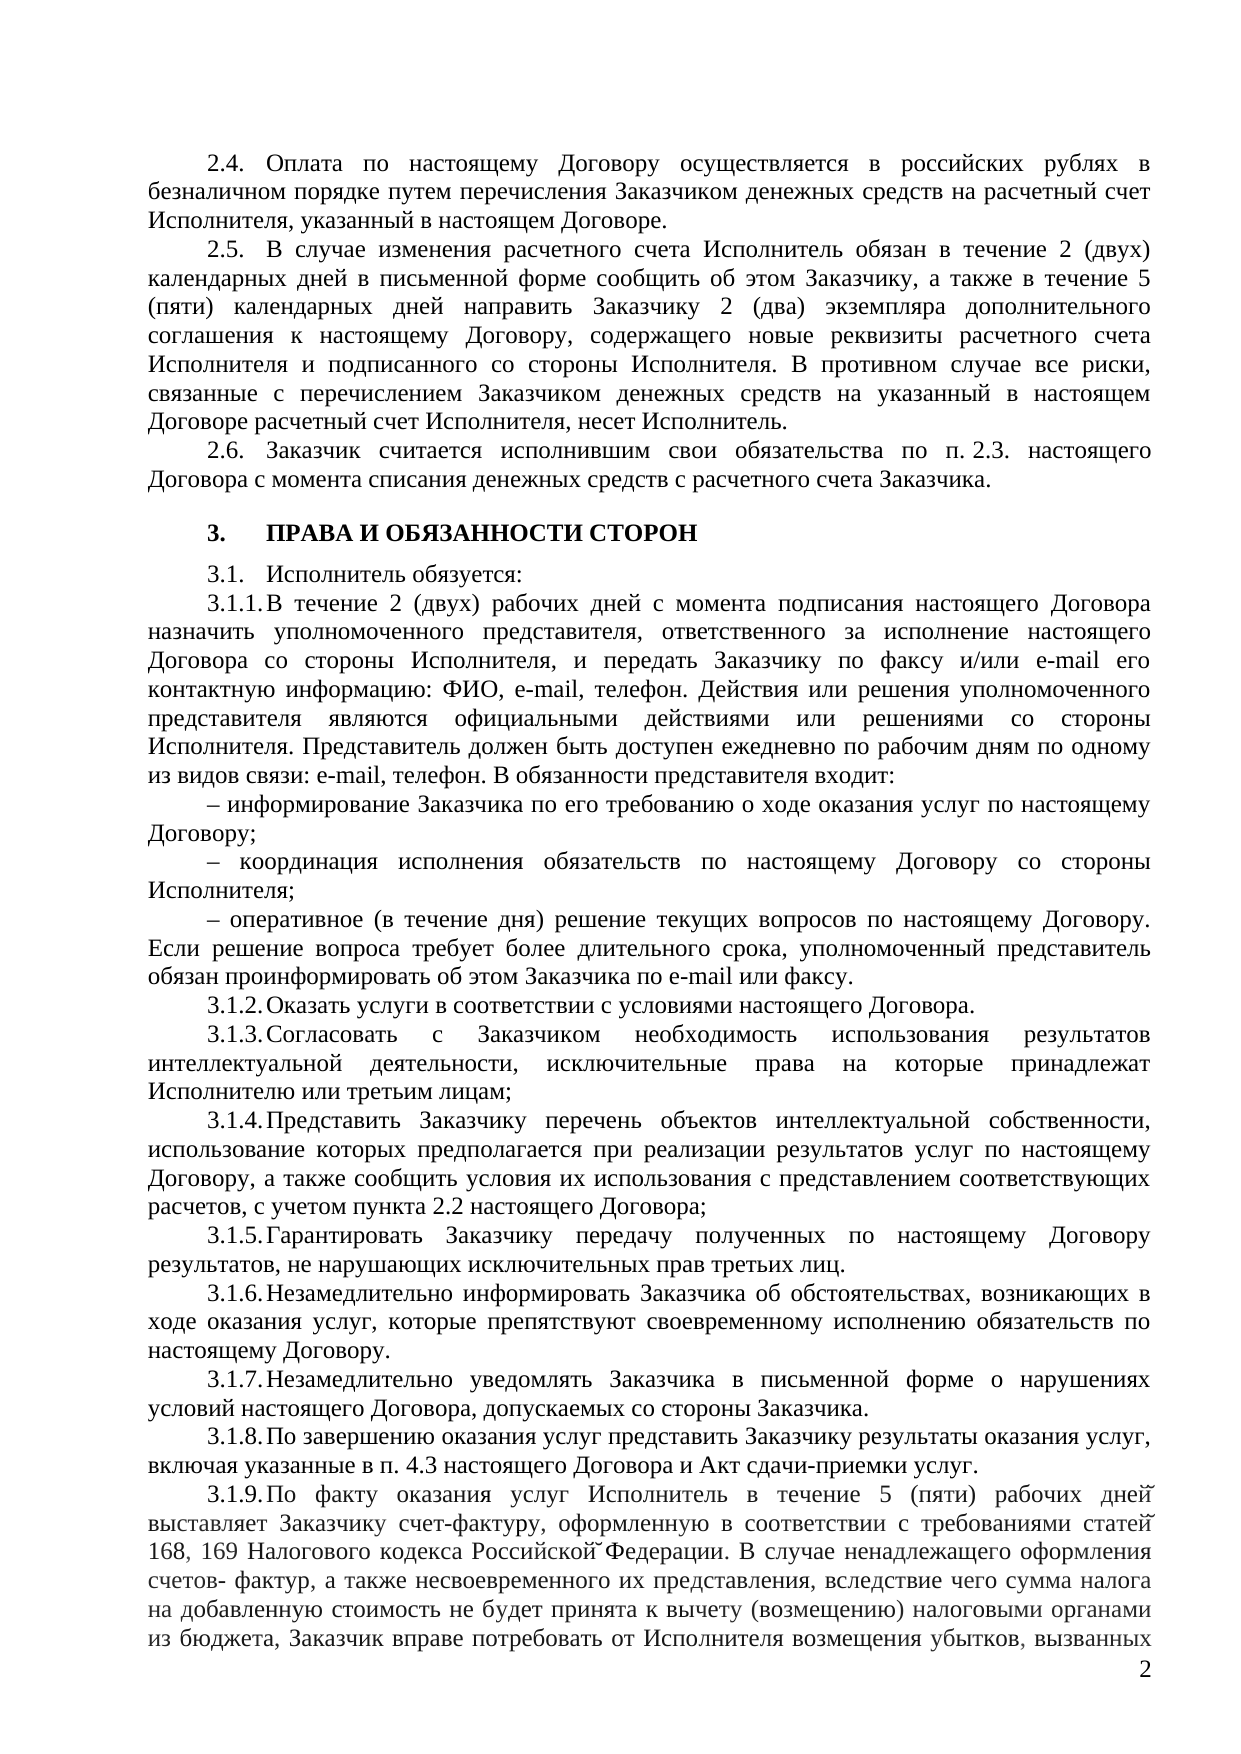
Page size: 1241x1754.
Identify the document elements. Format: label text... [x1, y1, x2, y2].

subtitle Согласовать с Заказчиком необходимость использования результатов интеллектуальной деятельности, исключительные права на которые принадлежат Исполнителю или третьим лицам; [148, 1019, 1152, 1105]
text – координация исполнения обязательств по настоящему Договору со стороны Исполнителя; [148, 846, 1152, 904]
text – оперативное (в течение дня) решение текущих вопросов по настоящему Договору. Если решение вопроса требует более длительного срока, уполномоченный представитель обязан проинформировать об этом Заказчика по e-mail или факсу. [148, 904, 1152, 990]
list Незамедлительно уведомлять Заказчика в письменной форме о нарушениях условий настоящего Договора, допускаемых со стороны Заказчика. [148, 1364, 1152, 1421]
list Заказчик считается исполнившим свои обязательства по п. 2.3. настоящего Договора с момента списания денежных средств с расчетного счета Заказчика. [148, 435, 1152, 493]
list Исполнитель обязуется: [148, 559, 1152, 588]
list По завершению оказания услуг представить Заказчику результаты оказания услуг, включая указанные в п. 4.3 настоящего Договора и Акт сдачи-приемки услуг. [148, 1421, 1152, 1479]
list Оплата по настоящему Договору осуществляется в российских рублях в безналичном порядке путем перечисления Заказчиком денежных средств на расчетный счет Исполнителя, указанный в настоящем Договоре. [148, 148, 1152, 234]
list В случае изменения расчетного счета Исполнитель обязан в течение 2 (двух) календарных дней в письменной форме сообщить об этом Заказчику, а также в течение 5 (пяти) календарных дней направить Заказчику 2 (два) экземпляра дополнительного соглашения к настоящему Договору, содержащего новые реквизиты расчетного счета Исполнителя и подписанного со стороны Исполнителя. В противном случае все риски, связанные с перечислением Заказчиком денежных средств на указанный в настоящем Договоре расчетный счет Исполнителя, несет Исполнитель. [148, 234, 1152, 435]
subtitle Оказать услуги в соответствии с условиями настоящего Договора. [148, 990, 1152, 1019]
list – информирование Заказчика по его требованию о ходе оказания услуг по настоящему Договору; [148, 789, 1152, 846]
subtitle Гарантировать Заказчику передачу полученных по настоящему Договору результатов, не нарушающих исключительных прав третьих лиц. [148, 1220, 1152, 1278]
list В течение 2 (двух) рабочих дней с момента подписания настоящего Договора назначить уполномоченного представителя, ответственного за исполнение настоящего Договора со стороны Исполнителя, и передать Заказчику по факсу и/или e-mail его контактную информацию: ФИО, e-mail, телефон. Действия или решения уполномоченного представителя являются официальными действиями или решениями со стороны Исполнителя. Представитель должен быть доступен ежедневно по рабочим дням по одному из видов связи: e-mail, телефон. В обязанности представителя входит: [148, 588, 1152, 789]
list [148, 1479, 1152, 1651]
subtitle Незамедлительно информировать Заказчика об обстоятельствах, возникающих в ходе оказания услуг, которые препятствуют своевременному исполнению обязательств по настоящему Договору. [148, 1278, 1152, 1364]
subtitle Представить Заказчику перечень объектов интеллектуальной собственности, использование которых предполагается при реализации результатов услуг по настоящему Договору, а также сообщить условия их использования с представлением соответствующих расчетов, с учетом пункта 2.2 настоящего Договора; [148, 1105, 1152, 1220]
list ПРАВА И ОБЯЗАННОСТИ СТОРОН [148, 518, 1152, 546]
